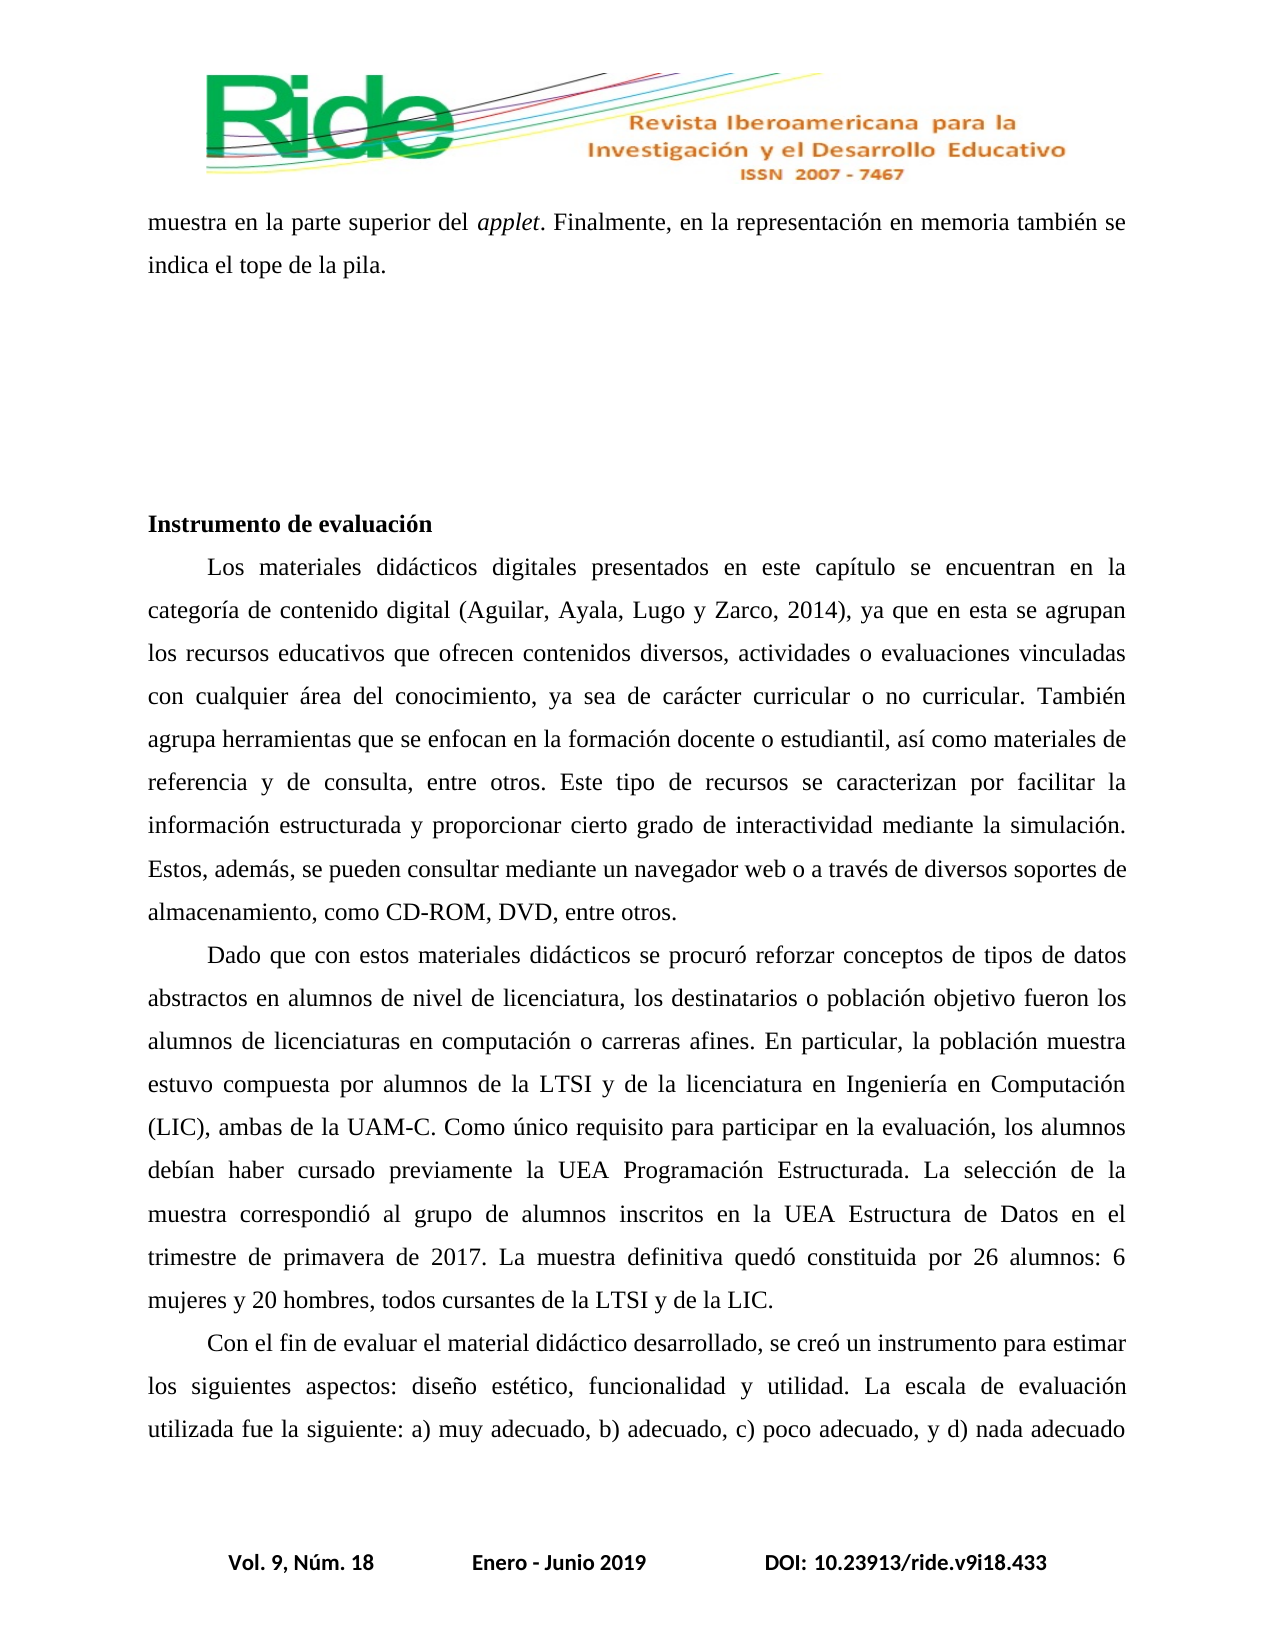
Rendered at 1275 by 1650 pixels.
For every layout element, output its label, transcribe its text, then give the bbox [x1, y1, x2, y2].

picture [206, 73, 1069, 184]
text Dado que con estos materiales didácticos se procuró reforzar conceptos de tipos de datos abstractos en alumnos de nivel de licenciatura, los destinatarios o población objetivo fueron los alumnos de licenciaturas en computación o carreras afines. En particular, la población muestra estuvo compuesta por alumnos de la LTSI y de la licenciatura en Ingeniería en Computación (LIC), ambas de la UAM-C. Como único requisito para participar en la evaluación, los alumnos debían haber cursado previamente la UEA Programación Estructurada. La selección de la muestra correspondió al grupo de alumnos inscritos en la UEA Estructura de Datos en el trimestre de primavera de 2017. La muestra definitiva quedó constituida por 26 alumnos: 6 mujeres y 20 hombres, todos cursantes de la LTSI y de la LIC. [148, 940, 1127, 1314]
subtitle Instrumento de evaluación [148, 509, 1127, 537]
text Los materiales didácticos digitales presentados en este capítulo se encuentran en la categoría de contenido digital (Aguilar, Ayala, Lugo y Zarco, 2014), ya que en esta se agrupan los recursos educativos que ofrecen contenidos diversos, actividades o evaluaciones vinculadas con cualquier área del conocimiento, ya sea de carácter curricular o no curricular. También agrupa herramientas que se enfocan en la formación docente o estudiantil, así como materiales de referencia y de consulta, entre otros. Este tipo de recursos se caracterizan por facilitar la información estructurada y proporcionar cierto grado de interactividad mediante la simulación. Estos, además, se pueden consultar mediante un navegador web o a través de diversos soportes de almacenamiento, como CD-ROM, DVD, entre otros. [148, 552, 1127, 926]
